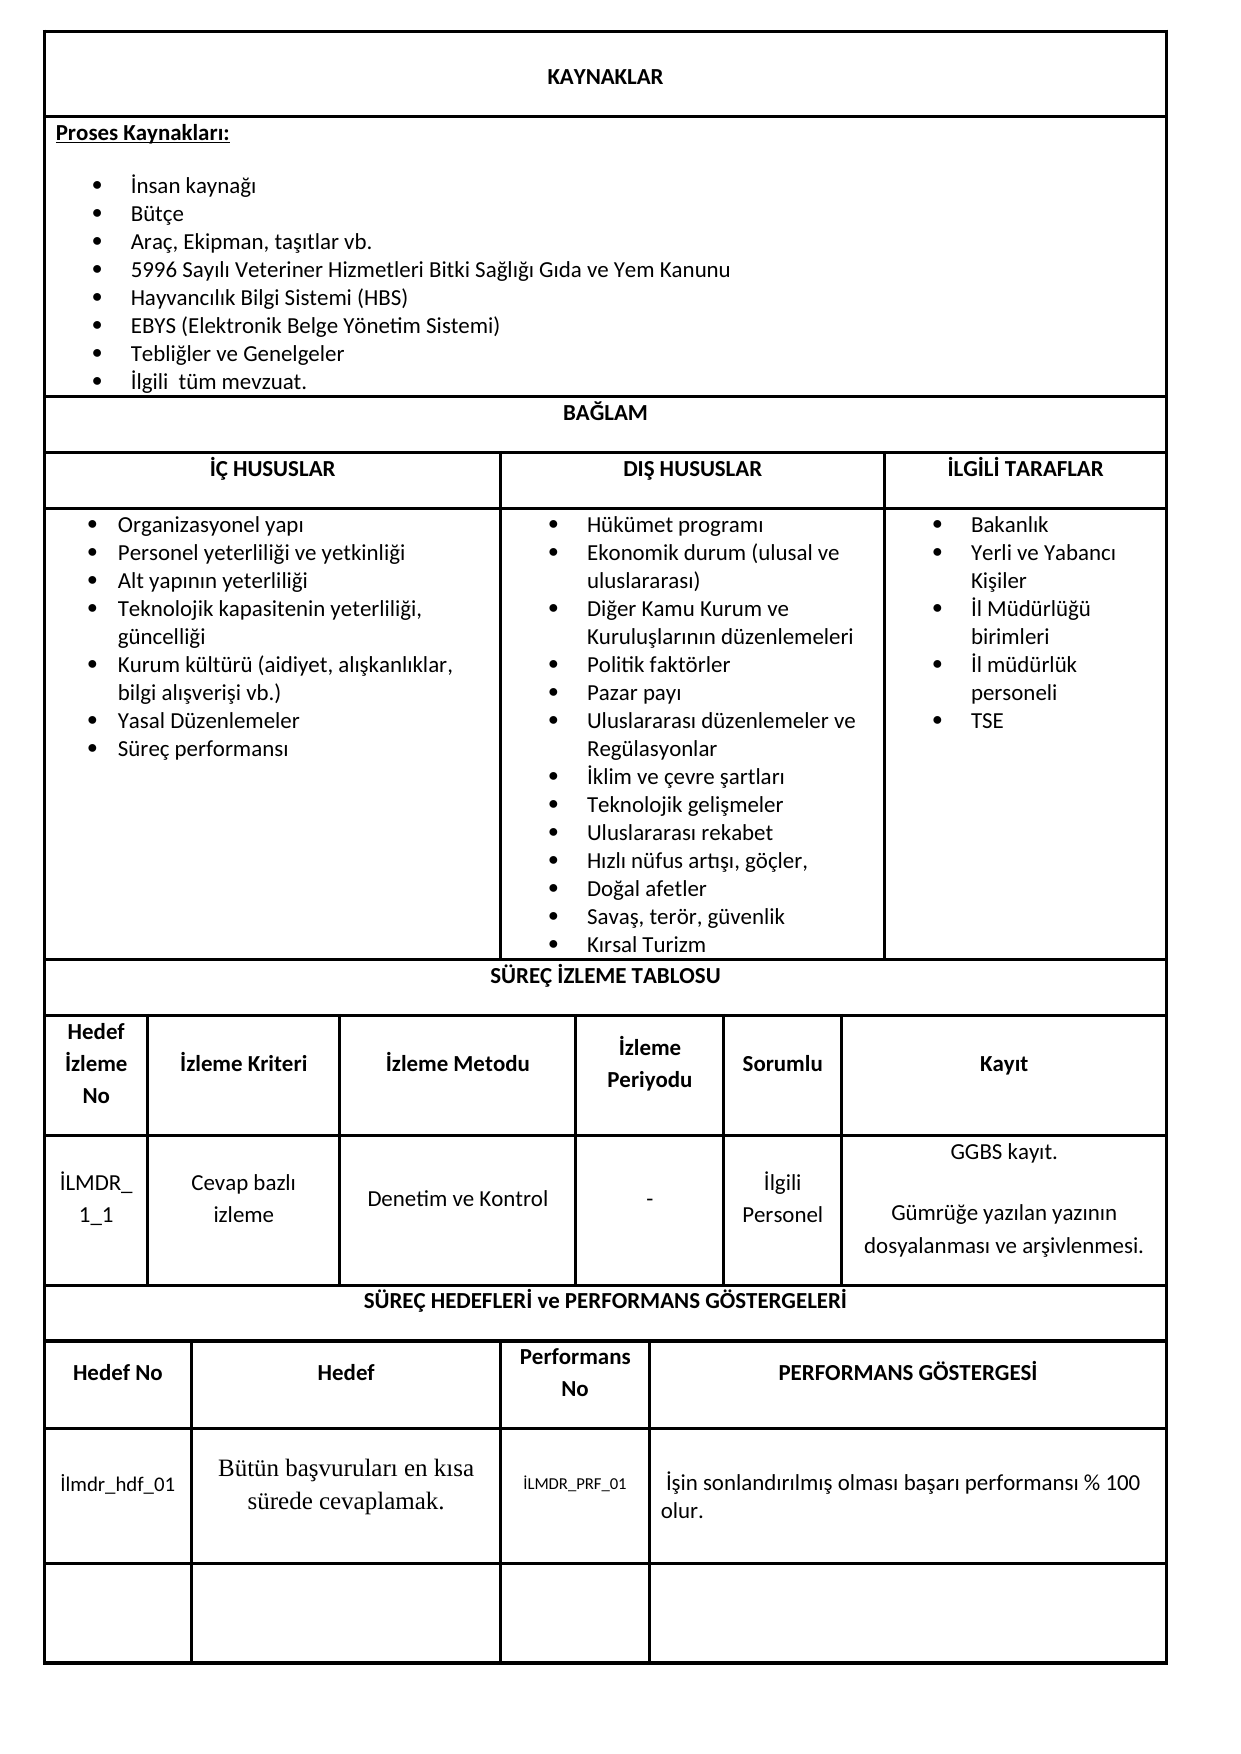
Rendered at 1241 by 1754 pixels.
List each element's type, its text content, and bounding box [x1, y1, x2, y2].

table_cell İzleme Kriteri [149, 1017, 338, 1134]
table_cell İLMDR_1_1 [46, 1137, 146, 1283]
table_cell İlgili Personel [725, 1137, 840, 1283]
table_cell GGBS kayıt. Gümrüğe yazılan yazının dosyalanması ve arşivlenmesi. [843, 1137, 1165, 1283]
table_cell DIŞ HUSUSLAR [502, 454, 883, 507]
table_cell Hedef [193, 1343, 499, 1427]
table_cell Hedef İzleme No [46, 1017, 146, 1134]
table_cell İLMDR_PRF_01 [502, 1430, 648, 1562]
table_cell [193, 1565, 499, 1661]
table_cell SÜREÇ İZLEME TABLOSU [46, 961, 1165, 1014]
table_cell İLGİLİ TARAFLAR [886, 454, 1165, 507]
table_cell Bütün başvuruları en kısa sürede cevaplamak. [193, 1430, 499, 1562]
table_cell [651, 1565, 1165, 1661]
table_cell Bakanlık Yerli ve Yabancı Kişiler İl Müdürlüğü birimleri İl müdürlük personeli TSE [886, 510, 1165, 958]
table_cell BAĞLAM [46, 398, 1165, 451]
table_cell SÜREÇ HEDEFLERİ ve PERFORMANS GÖSTERGELERİ [46, 1287, 1165, 1339]
table_cell Proses Kaynakları: İnsan kaynağı Bütçe Araç, Ekipman, taşıtlar vb. 5996 Sayılı Veteriner Hizmetleri Bitki Sağlığı Gıda ve Yem Kanunu Hayvancılık Bilgi Sistemi (HBS) EBYS (Elektronik Belge Yönetim Sistemi) Tebliğler ve Genelgeler İlgili tüm mevzuat. [46, 118, 1165, 395]
table_cell İlmdr_hdf_01 [46, 1430, 190, 1562]
table_cell Kayıt [843, 1017, 1165, 1134]
table_cell PERFORMANS GÖSTERGESİ [651, 1343, 1165, 1427]
table_cell [502, 1565, 648, 1661]
table_cell [46, 1565, 190, 1661]
table_cell Denetim ve Kontrol [341, 1137, 574, 1283]
table_cell Organizasyonel yapı Personel yeterliliği ve yetkinliği Alt yapının yeterliliği Teknolojik kapasitenin yeterliliği, güncelliği Kurum kültürü (aidiyet, alışkanlıklar, bilgi alışverişi vb.) Yasal Düzenlemeler Süreç performansı [46, 510, 499, 958]
table_cell Hükümet programı Ekonomik durum (ulusal ve uluslararası) Diğer Kamu Kurum ve Kuruluşlarının düzenlemeleri Politik faktörler Pazar payı Uluslararası düzenlemeler ve Regülasyonlar İklim ve çevre şartları Teknolojik gelişmeler Uluslararası rekabet Hızlı nüfus artışı, göçler, Doğal afetler Savaş, terör, güvenlik Kırsal Turizm [502, 510, 883, 958]
table_cell Performans No [502, 1343, 648, 1427]
table_cell İzleme Metodu [341, 1017, 574, 1134]
table_cell KAYNAKLAR [46, 33, 1165, 114]
table_cell Sorumlu [725, 1017, 840, 1134]
table_cell İşin sonlandırılmış olması başarı performansı % 100 olur. [651, 1430, 1165, 1562]
table_cell Cevap bazlı izleme [149, 1137, 338, 1283]
table_cell İÇ HUSUSLAR [46, 454, 499, 507]
table_cell - [577, 1137, 722, 1283]
table_cell Hedef No [46, 1343, 190, 1427]
table_cell İzleme Periyodu [577, 1017, 722, 1134]
